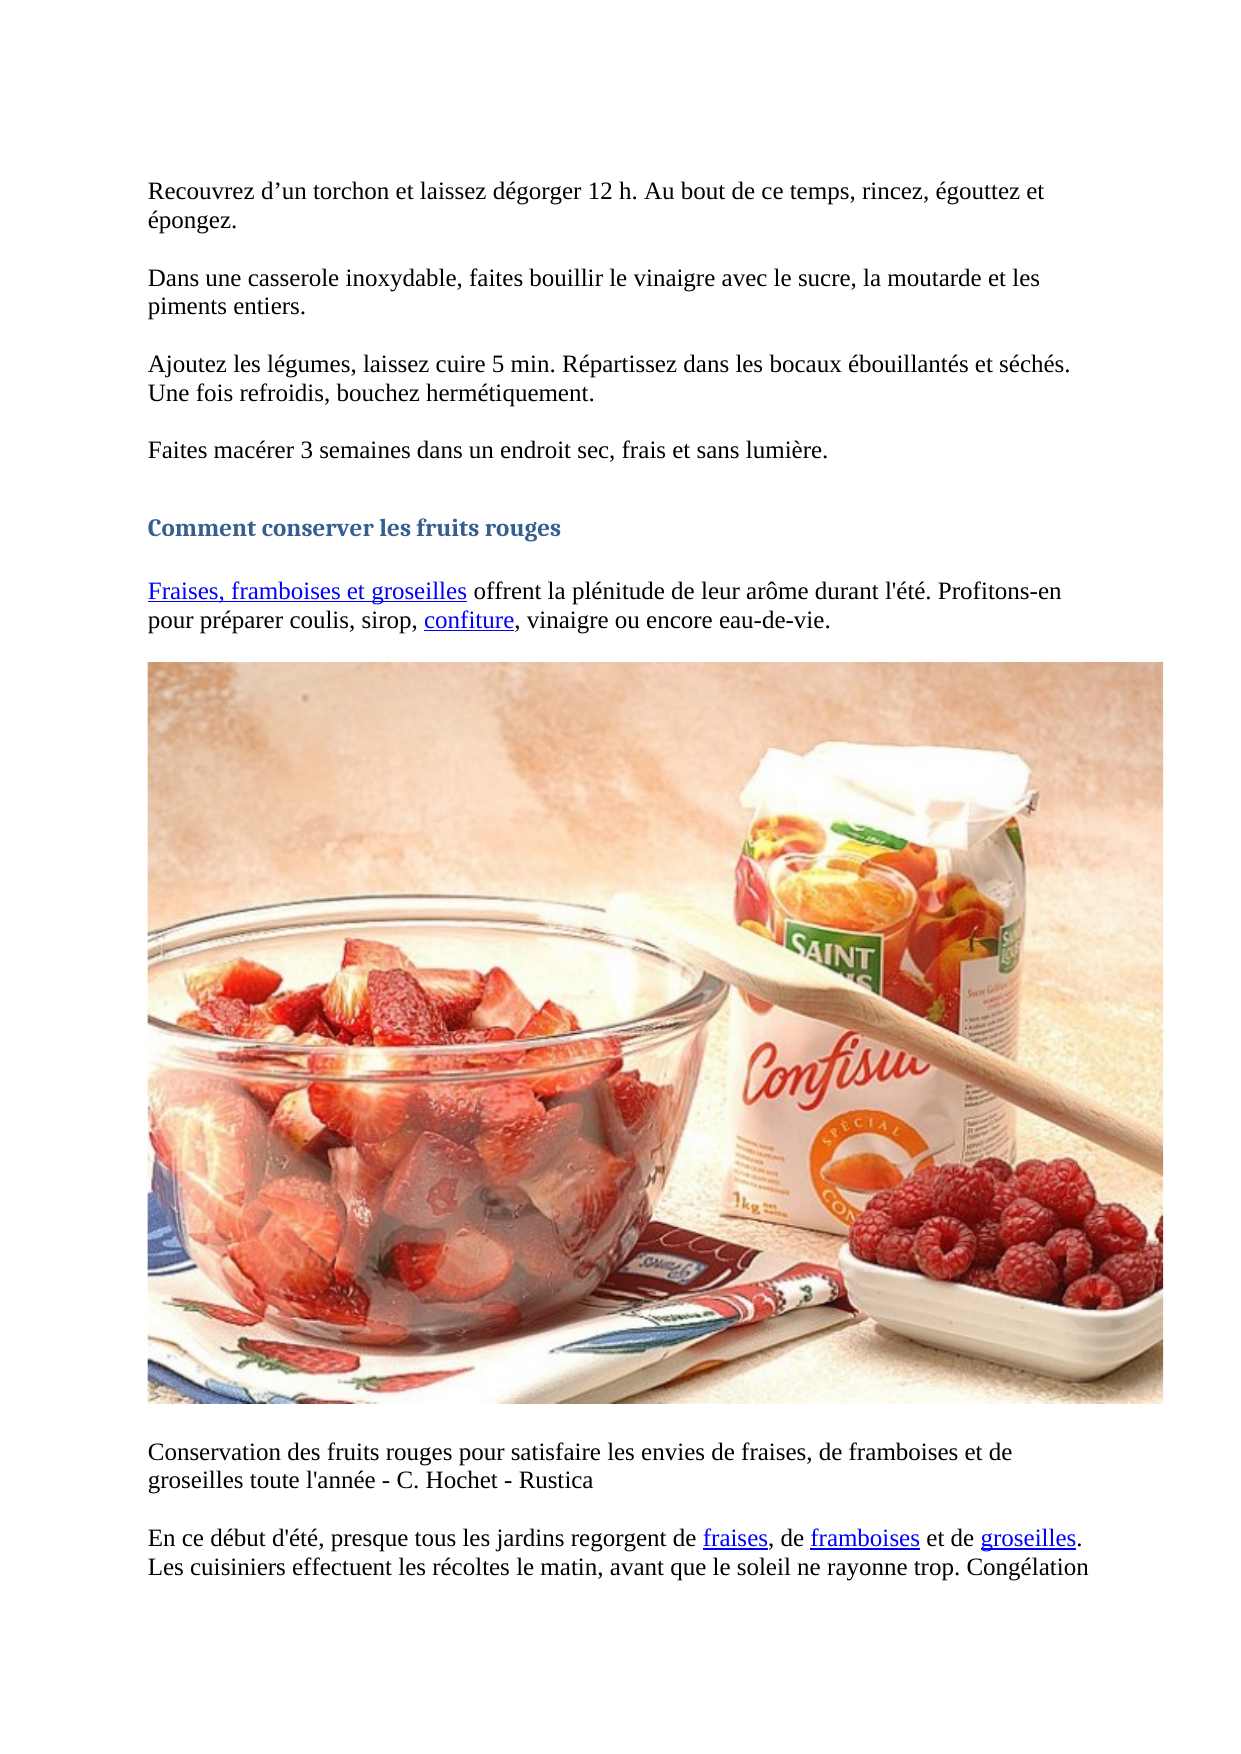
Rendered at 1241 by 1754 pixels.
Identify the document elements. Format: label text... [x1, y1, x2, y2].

picture [147, 662, 1164, 1404]
subtitle Comment conserver les fruits rouges [148, 514, 1093, 543]
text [148, 1523, 1093, 1581]
text Fraises, framboises et groseilles offrent la plénitude de leur arôme durant l'été. Profitons-en pour préparer coulis, sirop, confiture, vinaigre ou encore eau-de-vie. [148, 576, 1093, 633]
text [148, 148, 1093, 464]
text Conservation des fruits rouges pour satisfaire les envies de fraises, de framboises et de groseilles toute l'année - C. Hochet - Rustica [148, 1437, 1093, 1494]
